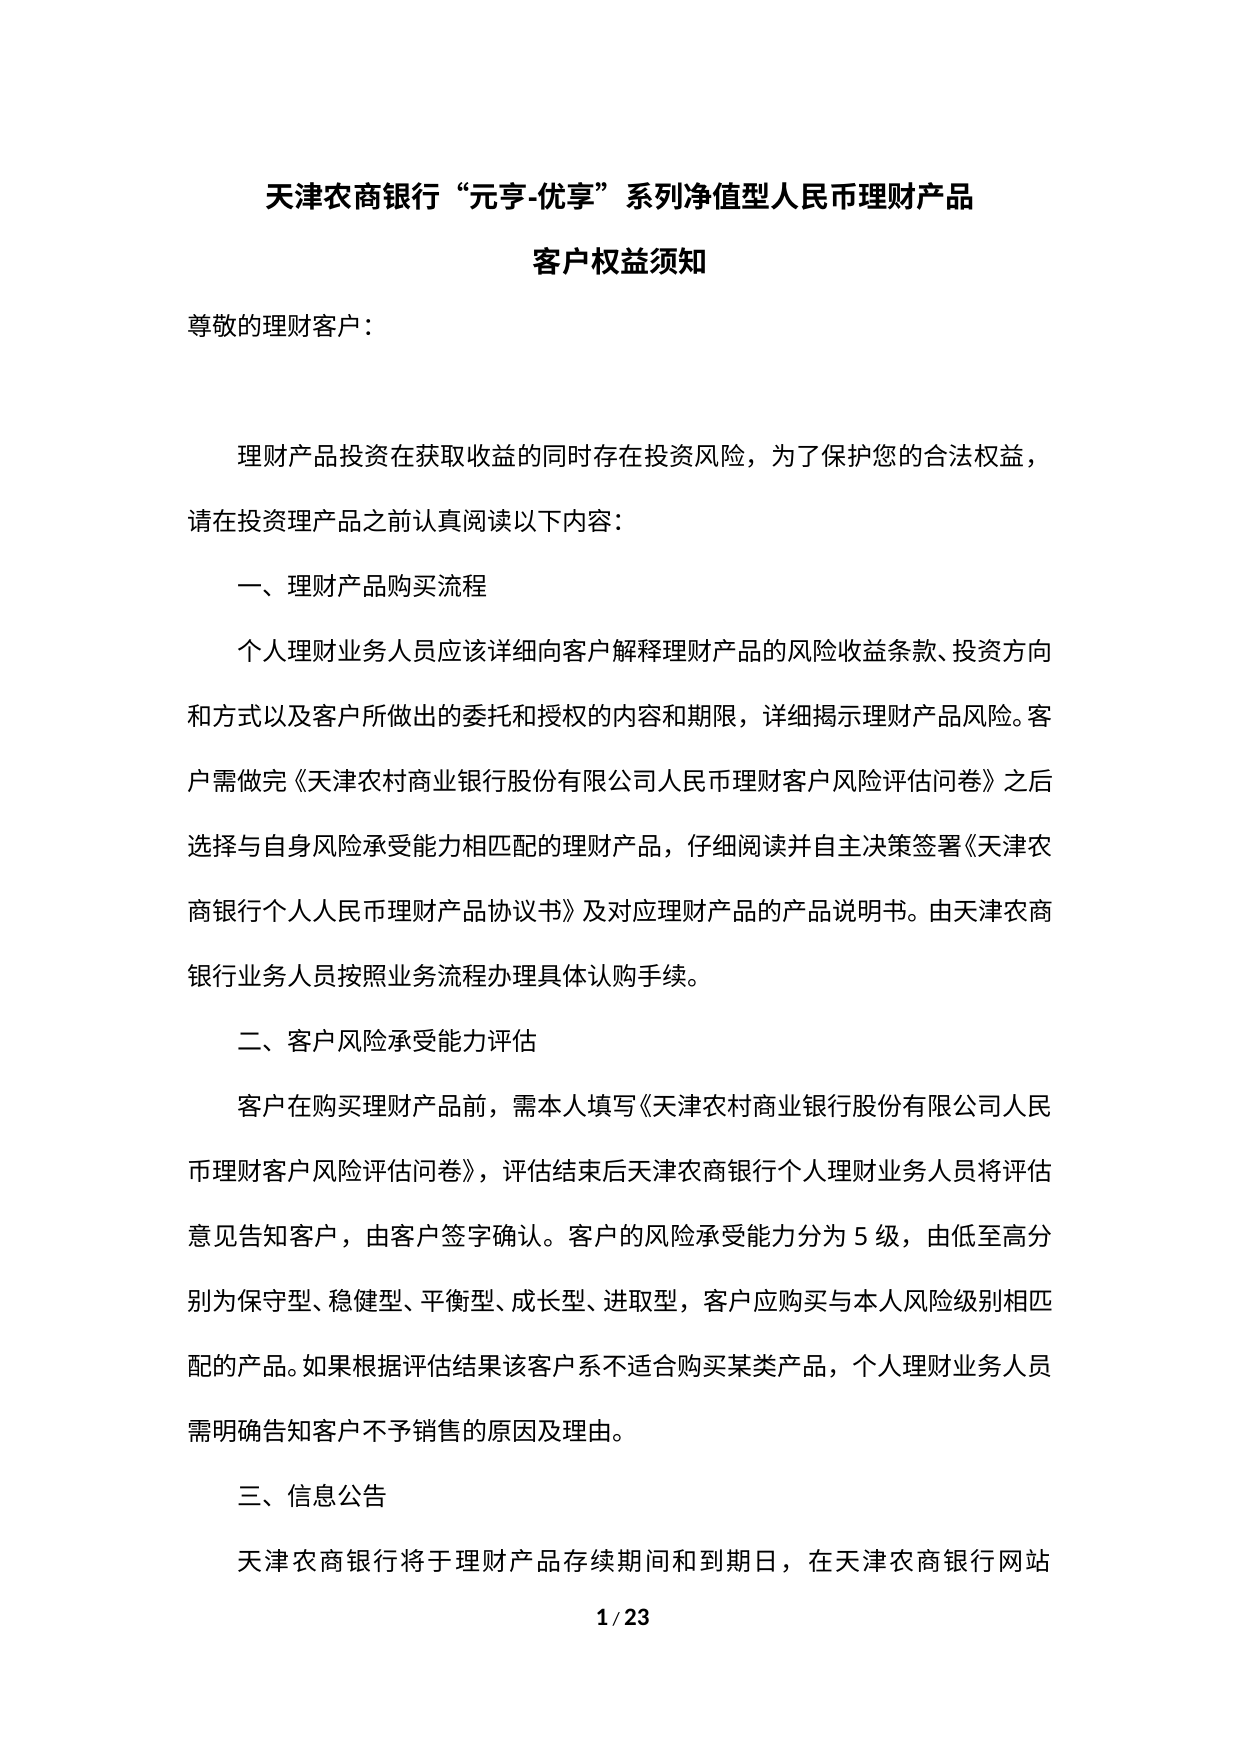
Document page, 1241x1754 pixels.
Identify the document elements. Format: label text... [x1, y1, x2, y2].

text 一、理财产品购买流程 [187, 552, 1053, 617]
text 理财产品投资在获取收益的同时存在投资风险，为了保护您的合法权益，请在投资理产品之前认真阅读以下内容： [187, 422, 1053, 552]
text 个人理财业务人员应该详细向客户解释理财产品的风险收益条款、投资方向和方式以及客户所做出的委托和授权的内容和期限，详细揭示理财产品风险。客户需做完《天津农村商业银行股份有限公司人民币理财客户风险评估问卷》之后，选择与自身风险承受能力相匹配的理财产品，仔细阅读并自主决策签署《天津农商银行个人人民币理财产品协议书》及对应理财产品的产品说明书。由天津农商银行业务人员按照业务流程办理具体认购手续。 [187, 617, 1053, 1007]
text 二、客户风险承受能力评估 [187, 1007, 1053, 1072]
text 客户权益须知 [187, 227, 1053, 292]
text 客户在购买理财产品前，需本人填写《天津农村商业银行股份有限公司人民币理财客户风险评估问卷》，评估结束后天津农商银行个人理财业务人员将评估意见告知客户，由客户签字确认。客户的风险承受能力分为5 级，由低至高分别为保守型、稳健型、平衡型、成长型、进取型，客户应购买与本人风险级别相匹配的产品。如果根据评估结果该客户系不适合购买某类产品，个人理财业务人员需明确告知客户不予销售的原因及理由。 [187, 1072, 1053, 1462]
text 三、信息公告 [187, 1462, 1053, 1527]
text 天津农商银行“元亨-优享”系列净值型人民币理财产品 [187, 162, 1053, 227]
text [187, 1527, 1053, 1592]
text 尊敬的理财客户： [187, 292, 1053, 357]
